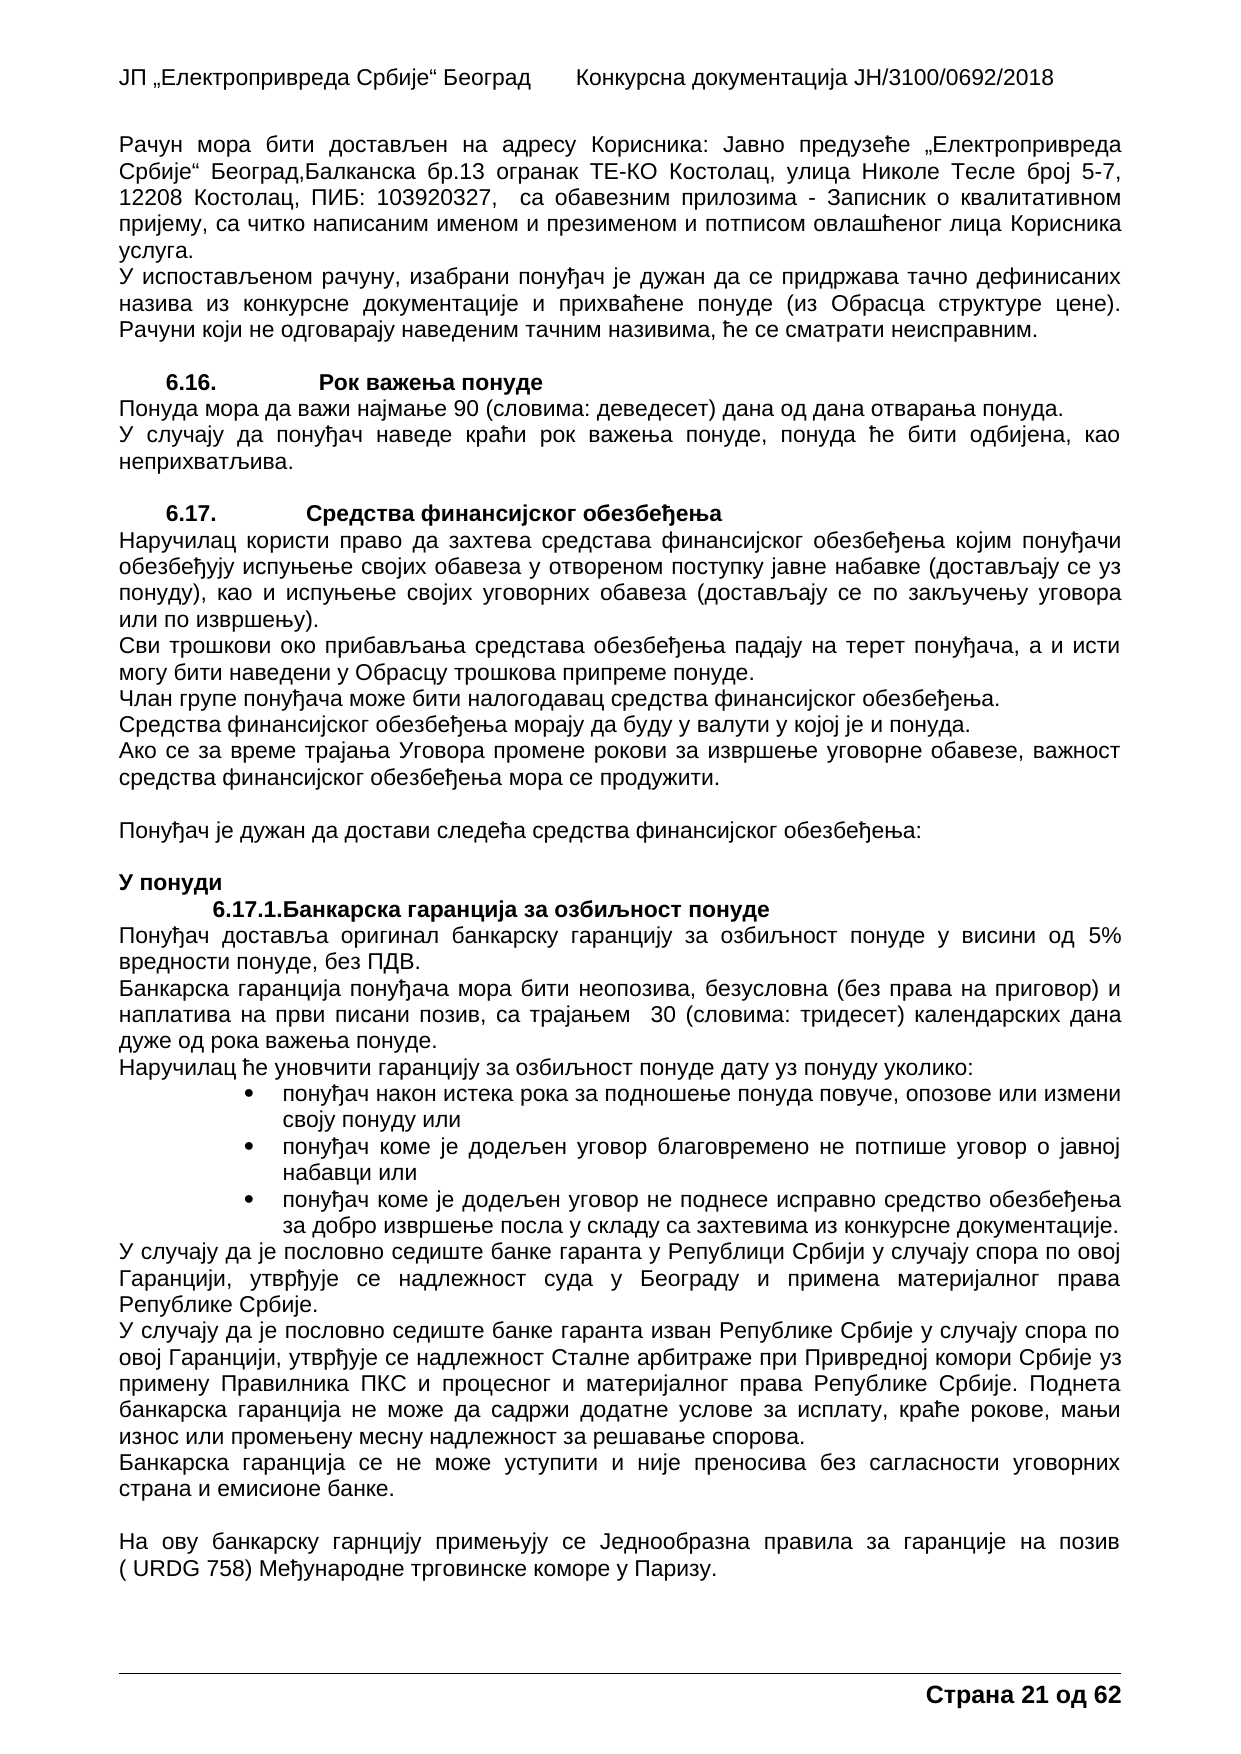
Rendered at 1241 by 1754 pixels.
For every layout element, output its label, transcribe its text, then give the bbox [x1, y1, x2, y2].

text Наручилац ће уновчити гаранцију за озбиљност понуде дату уз понуду уколико: [119, 1054, 1121, 1080]
text Рачун мора бити достављен на адресу Корисника: Јавно предузеће „Електропривреда Србије“ Београд,Балканска бр.13 огранак ТЕ-КО Костолац, улица Николе Тесле број 5-7, 12208 Костолац, ПИБ: 103920327, са обавезним прилозима - Записник о квалитативном пријему, са читко написаним именом и презименом и потписом овлашћеног лица Корисника услуга. [119, 131, 1121, 263]
text Средства финансијског обезбеђења морају да буду у валути у којој је и понуда. [119, 711, 1121, 737]
text Банкарска гаранција се не може уступити и није преносива без сагласности уговорних страна и емисионе банке. [119, 1449, 1121, 1502]
list понуђач након истека рока за подношење понуда повуче, опозове или измени своју понуду или [245, 1080, 1121, 1133]
text Члан групе понуђача може бити налогодавац средства финансијског обезбеђења. [119, 685, 1121, 711]
list понуђач коме је додељен уговор благовремено не потпише уговор о јавној набавци или [245, 1133, 1121, 1186]
list понуђач коме је додељен уговор не поднесе исправно средство обезбеђења за добро извршење посла у складу са захтевима из конкурсне документације. [245, 1186, 1121, 1238]
text Сви трошкови око прибављања средстава обезбеђења падају на терет понуђача, а и исти могу бити наведени у Обрасцу трошкова припреме понуде. [119, 632, 1121, 685]
text Понуда мора да важи најмање 90 (словима: деведесет) дана од дана отварања понуда. [119, 395, 1121, 421]
text У испостављеном рачуну, изабрани понуђач је дужан да се придржава тачно дефинисаних назива из конкурсне документације и прихваћене понуде (из Обрасца структуре цене). Рачуни који не одговарају наведеним тачним називима, ће се сматрати неисправним. [119, 263, 1121, 342]
text 6.16. Рок важења понуде [166, 368, 1121, 395]
text Понуђач доставља оригинал банкарску гаранцију за озбиљност понуде у висини од 5% вредности понудe, без ПДВ. [119, 922, 1121, 975]
text У случају да је пословно седиште банке гаранта изван Републике Србије у случају спора по овој Гаранцији, утврђује се надлежност Сталне арбитраже при Привредној комори Србије уз примену Правилника ПКС и процесног и материјалног права Републике Србије. Поднета банкарска гаранција не може да садржи додатне услове за исплату, краће рокове, мањи износ или промењену месну надлежност за решавање спорова. [119, 1317, 1121, 1449]
text Банкарскa гаранцијa понуђача мора бити неопозива, безусловна (без права на приговор) и наплатива на први писани позив, са трајањем 30 (словима: тридесет) календарских дана дуже од рока важења понуде. [119, 975, 1121, 1054]
text Наручилац користи право да захтева средстава финансијског обезбеђења којим понуђачи обезбеђују испуњење својих обавеза у отвореном поступку јавне набавке (достављају се уз понуду), као и испуњење својих уговорних обавеза (достављају се по закључењу уговора или по извршењу). [119, 527, 1121, 632]
text У случају да понуђач наведе краћи рок важења понуде, понуда ће бити одбијена, као неприхватљива. [119, 421, 1121, 474]
text У понуди [119, 869, 1121, 896]
text 6.17. Средства финансијског обезбеђења [166, 500, 1121, 527]
text Ако се за време трајања Уговора промене рокови за извршење уговорне обавезе, важност средства финансијског обезбеђења мора се продужити. [119, 737, 1121, 790]
text У случају да је пословно седиште банке гаранта у Републици Србији у случају спора по овој Гаранцији, утврђује се надлежност суда у Београду и примена материјалног права Републике Србије. [119, 1238, 1121, 1317]
text 6.17.1.Банкарска гаранција за озбиљност понуде [212, 896, 1121, 922]
text На ову банкарску гарнцију примењују се Једнообразна правила за гаранције на позив ( URDG 758) Међународне трговинске коморе у Паризу. [119, 1528, 1121, 1581]
text Понуђач је дужан да достави следећа средства финансијског обезбеђења: [119, 817, 1121, 843]
